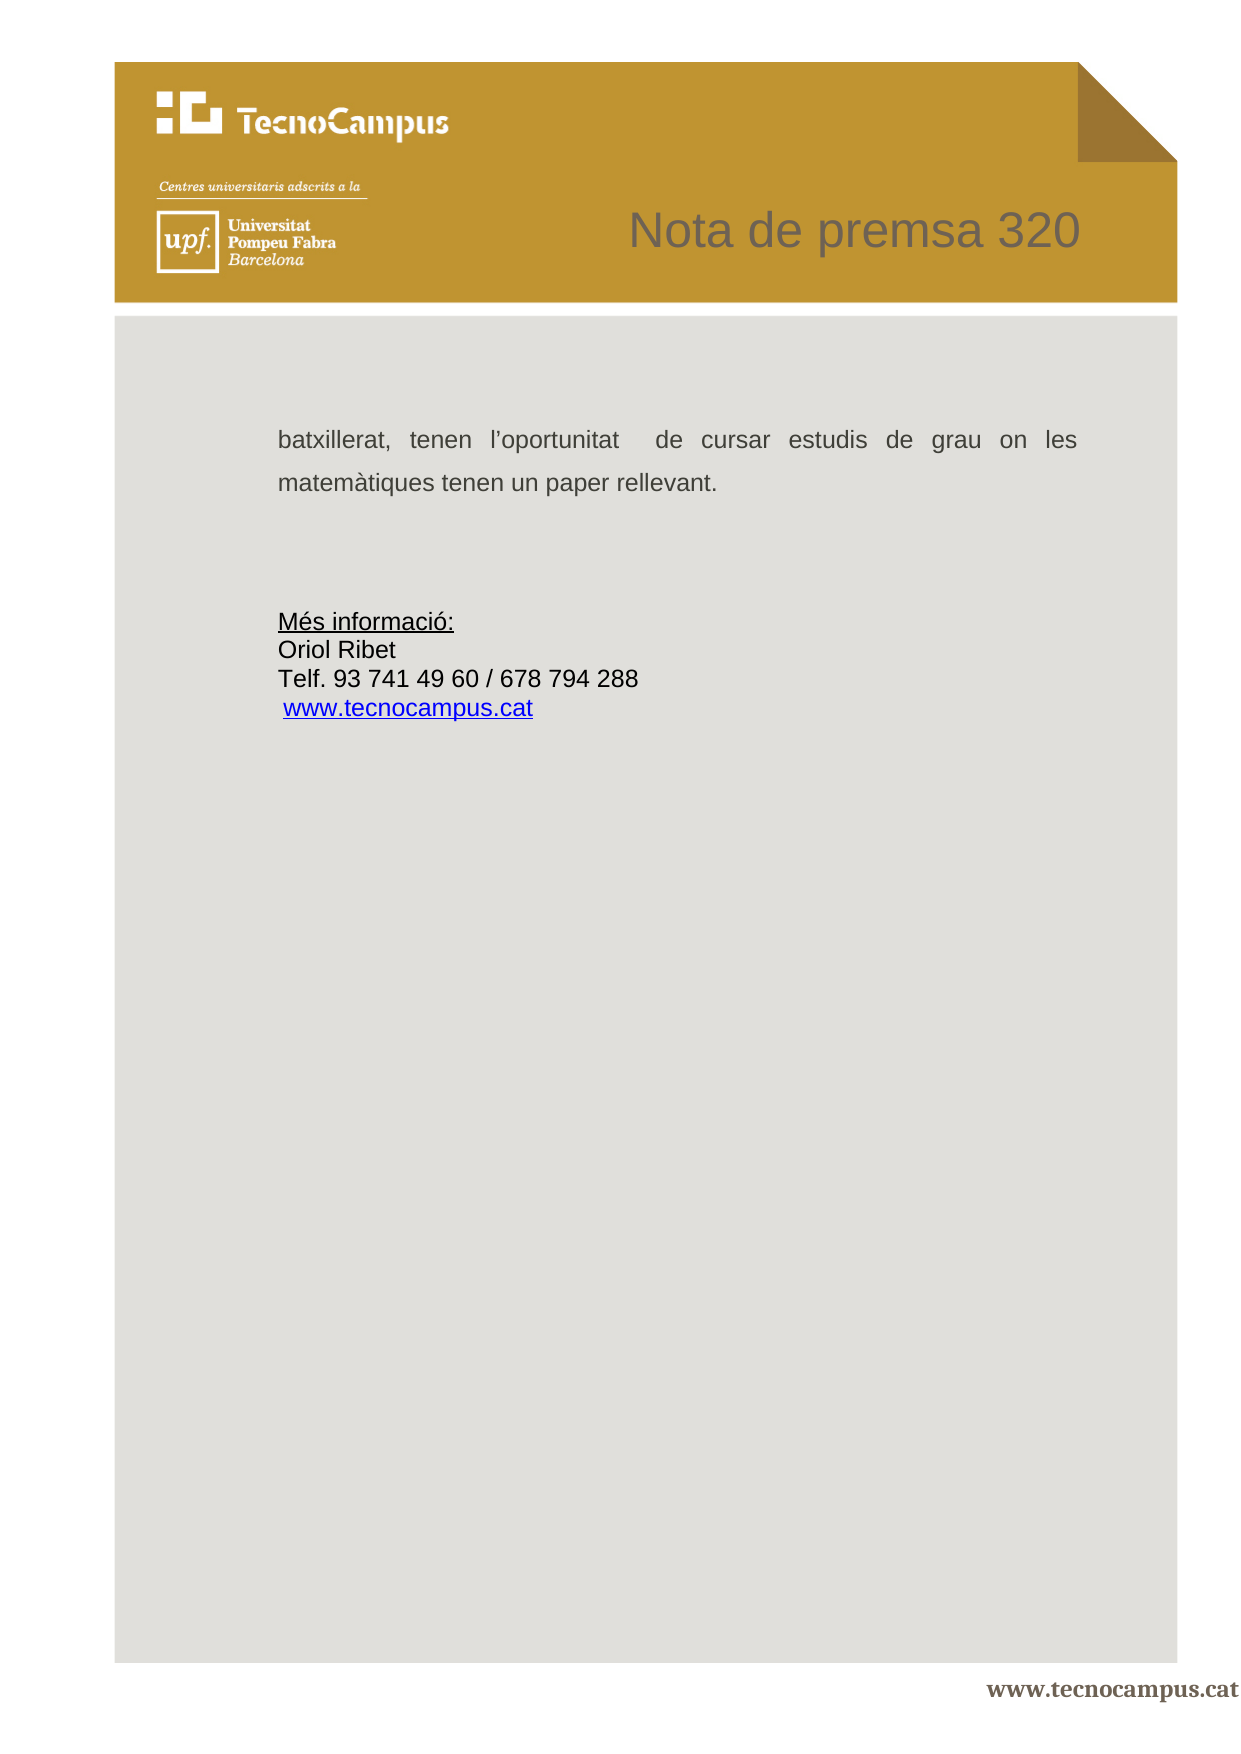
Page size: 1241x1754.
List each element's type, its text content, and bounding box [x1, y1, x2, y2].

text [278, 425, 1078, 497]
text Més informació: Oriol Ribet Telf. 93 741 49 60 / 678 794 288 www.tecnocampus.cat [278, 606, 1078, 722]
picture [114, 62, 1178, 1663]
